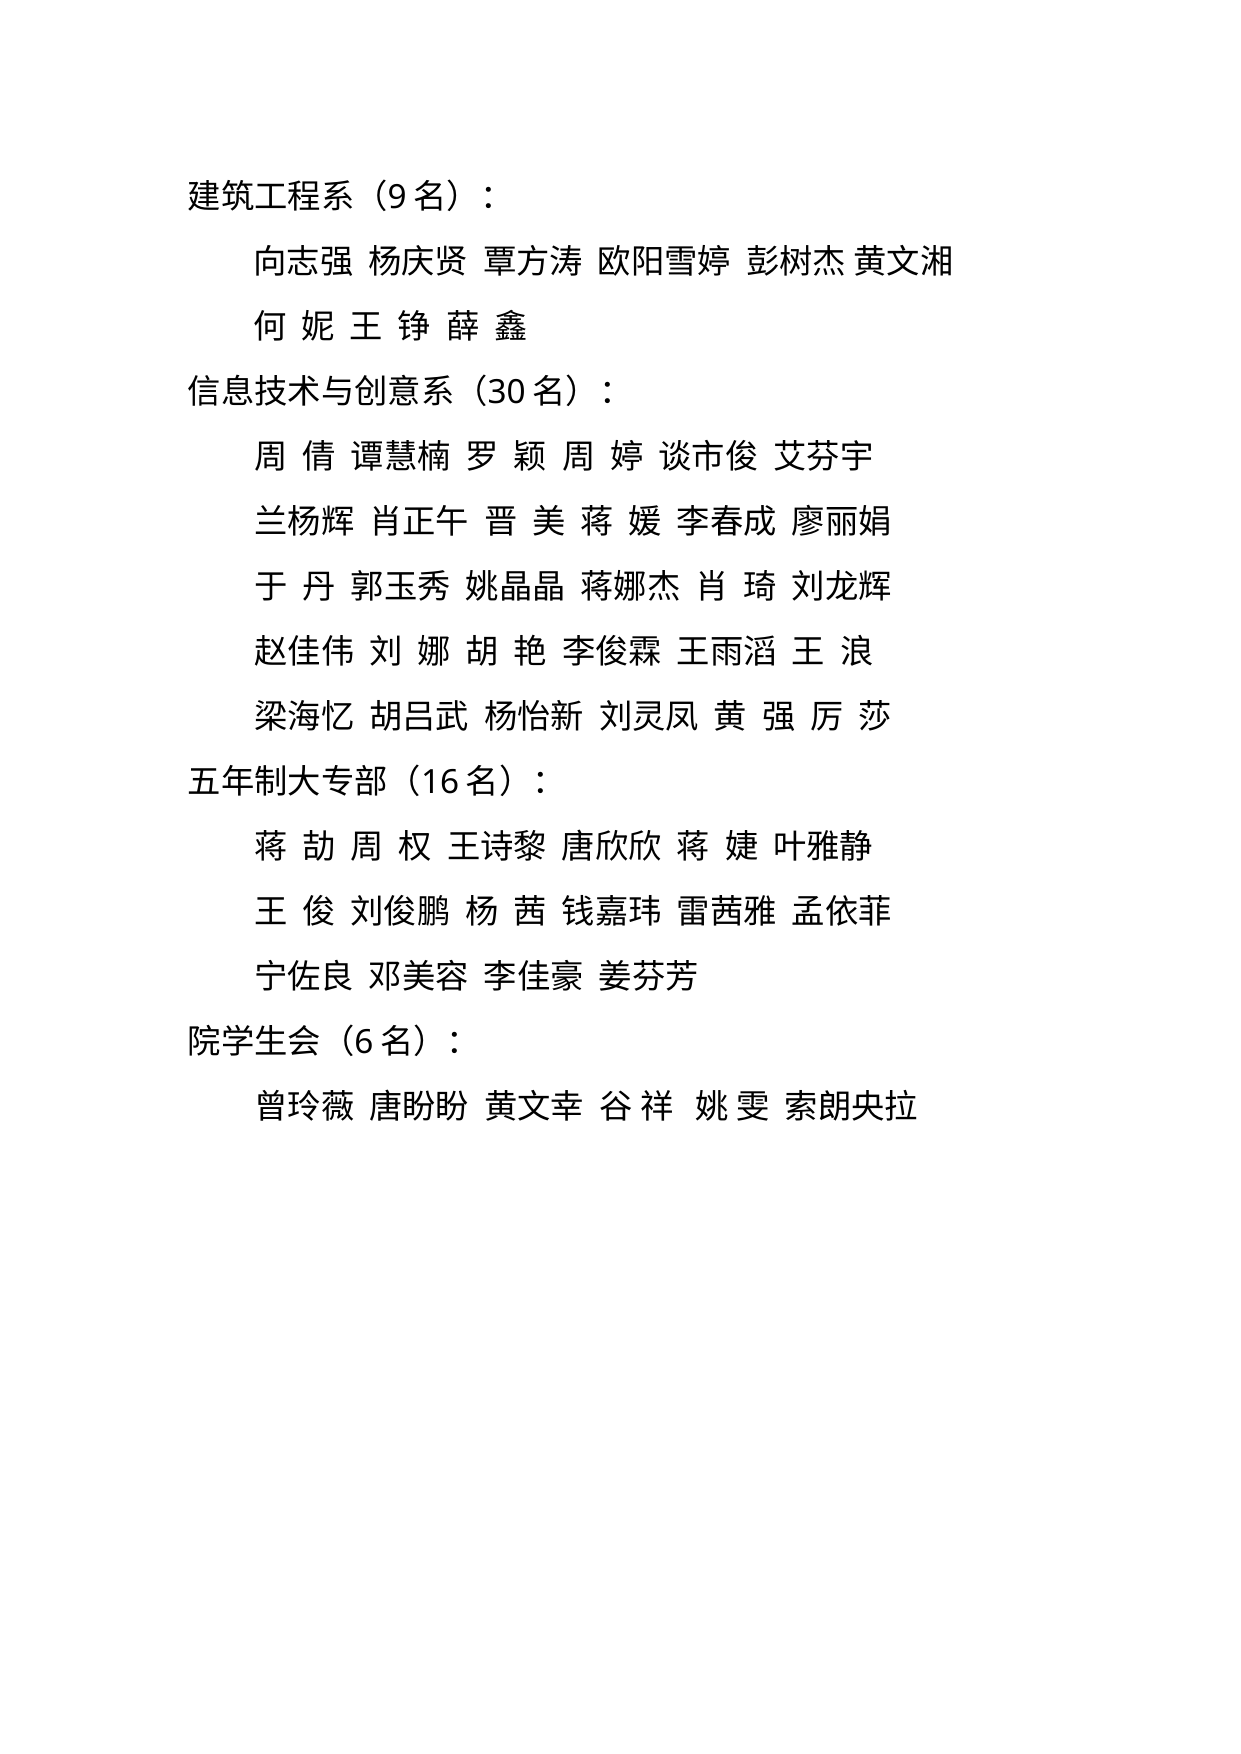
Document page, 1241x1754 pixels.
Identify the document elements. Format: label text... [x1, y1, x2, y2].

text 周 倩 谭慧楠 罗 颖 周 婷 谈市俊 艾芬宇 [187, 422, 1053, 487]
text 建筑工程系（9名）： [187, 162, 1053, 227]
text 五年制大专部（16名）： [187, 747, 1053, 812]
text 何 妮 王 铮 薛 鑫 [253, 292, 1053, 357]
text 信息技术与创意系（30名）： [187, 357, 1053, 422]
text 宁佐良 邓美容 李佳豪 姜芬芳 [254, 942, 1053, 1007]
text 院学生会（6名）： [187, 1007, 1053, 1072]
text 兰杨辉 肖正午 晋 美 蒋 媛 李春成 廖丽娟 [187, 487, 1053, 552]
text 向志强 杨庆贤 覃方涛 欧阳雪婷 彭树杰 黄文湘 [253, 227, 1053, 292]
text 蒋 劼 周 权 王诗黎 唐欣欣 蒋 婕 叶雅静 [254, 812, 1053, 877]
text 于 丹 郭玉秀 姚晶晶 蒋娜杰 肖 琦 刘龙辉 [187, 552, 1053, 617]
text 王 俊 刘俊鹏 杨 茜 钱嘉玮 雷茜雅 孟依菲 [254, 877, 1053, 942]
text 赵佳伟 刘 娜 胡 艳 李俊霖 王雨滔 王 浪 [187, 617, 1053, 682]
text 曾玲薇 唐盼盼 黄文幸 谷 祥 姚 雯 索朗央拉 [187, 1072, 1053, 1137]
text 梁海忆 胡吕武 杨怡新 刘灵凤 黄 强 厉 莎 [187, 682, 1053, 747]
